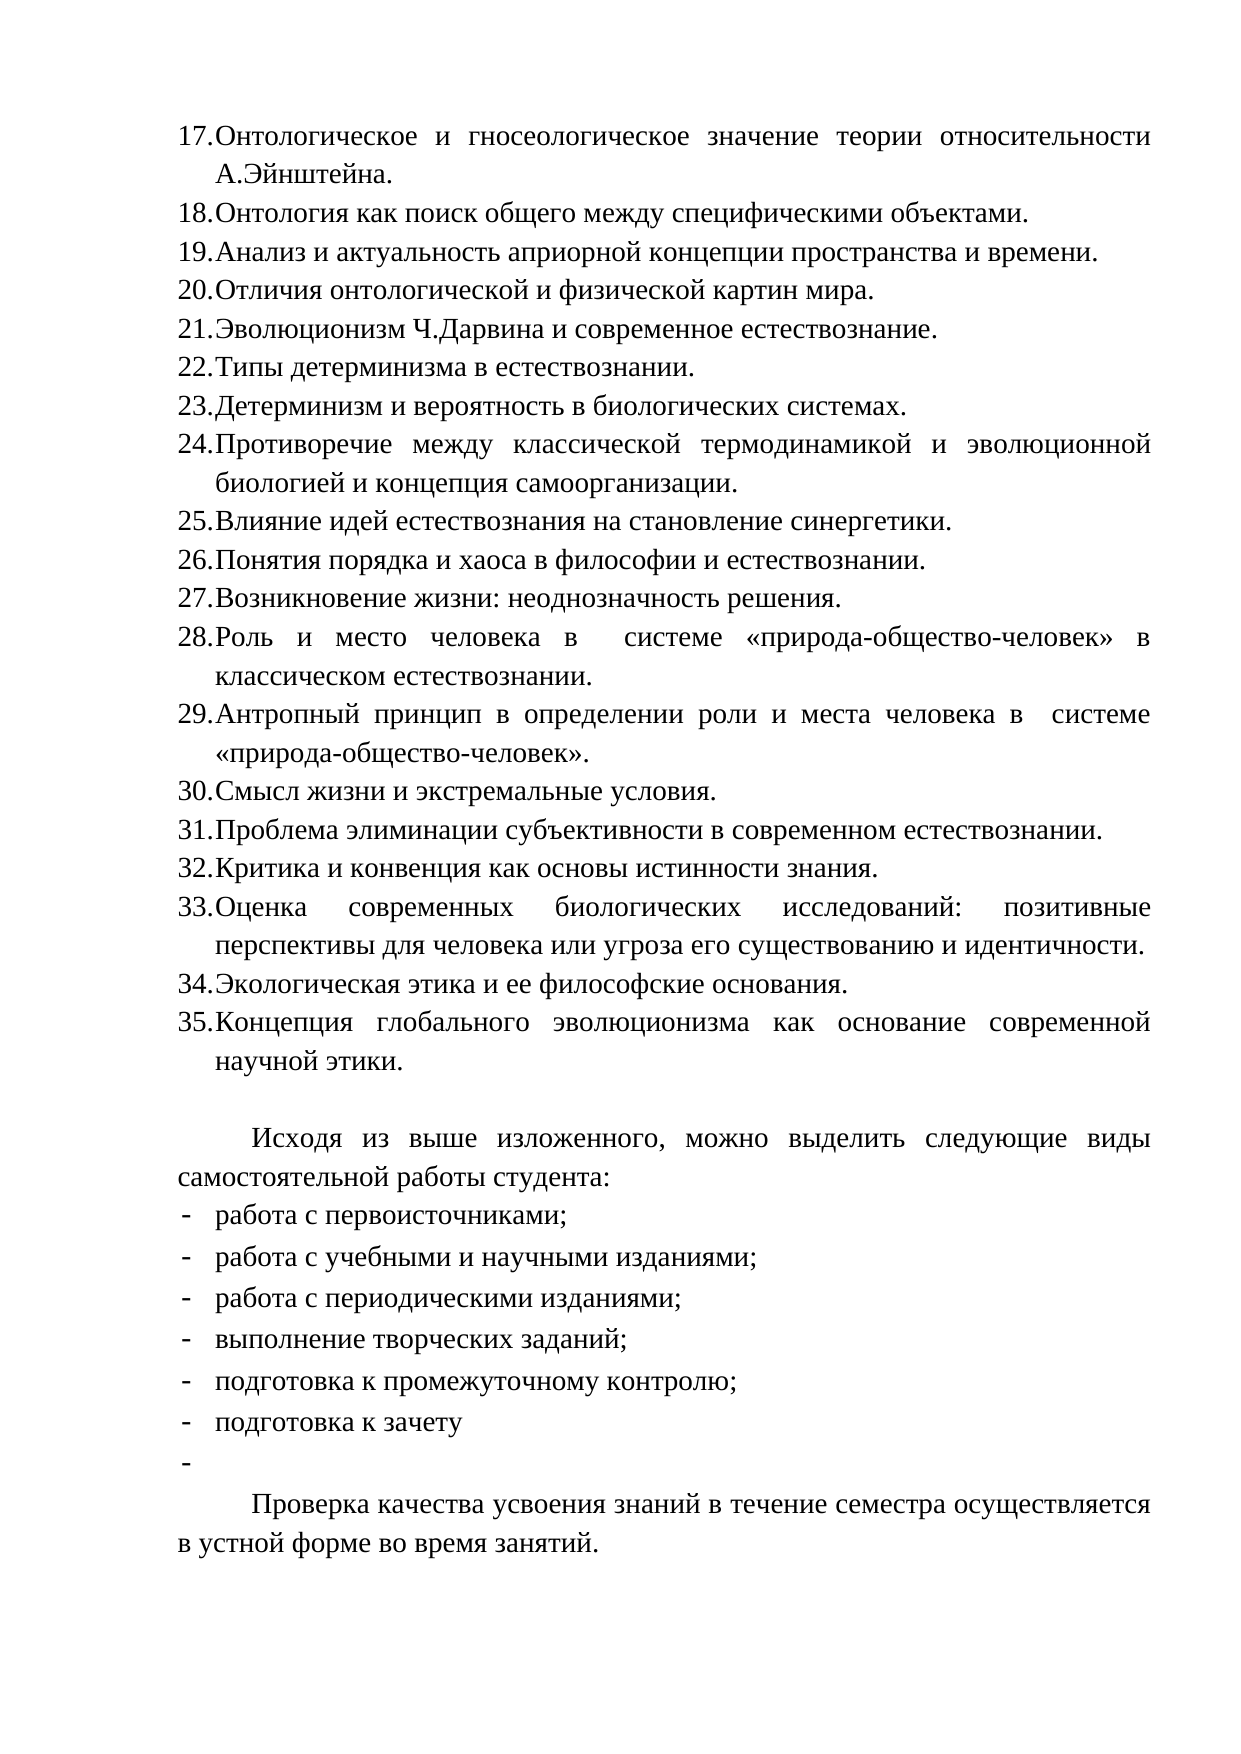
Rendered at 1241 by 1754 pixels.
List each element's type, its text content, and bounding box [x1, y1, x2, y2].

list работа с первоисточниками; [177, 1197, 1152, 1233]
list Онтология как поиск общего между специфическими объектами. [177, 195, 1152, 229]
list Антропный принцип в определении роли и места человека в системе «природа-общество-человек». [177, 696, 1152, 768]
list Онтологическое и гносеологическое значение теории относительности А.Эйнштейна. [177, 118, 1152, 190]
list Возникновение жизни: неоднозначность решения. [177, 581, 1152, 614]
list Анализ и актуальность априорной концепции пространства и времени. [177, 234, 1152, 267]
list подготовка к промежуточному контролю; [177, 1363, 1152, 1399]
text Исходя из выше изложенного, можно выделить следующие виды самостоятельной работы студента: [177, 1120, 1152, 1192]
list Понятия порядка и хаоса в философии и естествознании. [177, 542, 1152, 576]
list Отличия онтологической и физической картин мира. [177, 272, 1152, 306]
list Концепция глобального эволюционизма как основание современной научной этики. [177, 1004, 1152, 1077]
list работа с учебными и научными изданиями; [177, 1239, 1152, 1275]
list Проблема элиминации субъективности в современном естествознании. [177, 812, 1152, 845]
list Смысл жизни и экстремальные условия. [177, 773, 1152, 807]
list Критика и конвенция как основы истинности знания. [177, 850, 1152, 884]
list выполнение творческих заданий; [177, 1321, 1152, 1357]
list Влияние идей естествознания на становление синергетики. [177, 503, 1152, 537]
list работа с периодическими изданиями; [177, 1280, 1152, 1316]
list Роль и место человека в системе «природа-общество-человек» в классическом естествознании. [177, 619, 1152, 691]
list Противоречие между классической термодинамикой и эволюционной биологией и концепция самоорганизации. [177, 426, 1152, 498]
list Экологическая этика и ее философские основания. [177, 966, 1152, 999]
text Проверка качества усвоения знаний в течение семестра осуществляется в устной форме во время занятий. [177, 1486, 1152, 1558]
list Типы детерминизма в естествознании. [177, 349, 1152, 383]
list Оценка современных биологических исследований: позитивные перспективы для человека или угроза его существованию и идентичности. [177, 889, 1152, 961]
list Эволюционизм Ч.Дарвина и современное естествознание. [177, 311, 1152, 344]
list подготовка к зачету [177, 1404, 1152, 1440]
list Детерминизм и вероятность в биологических системах. [177, 388, 1152, 421]
